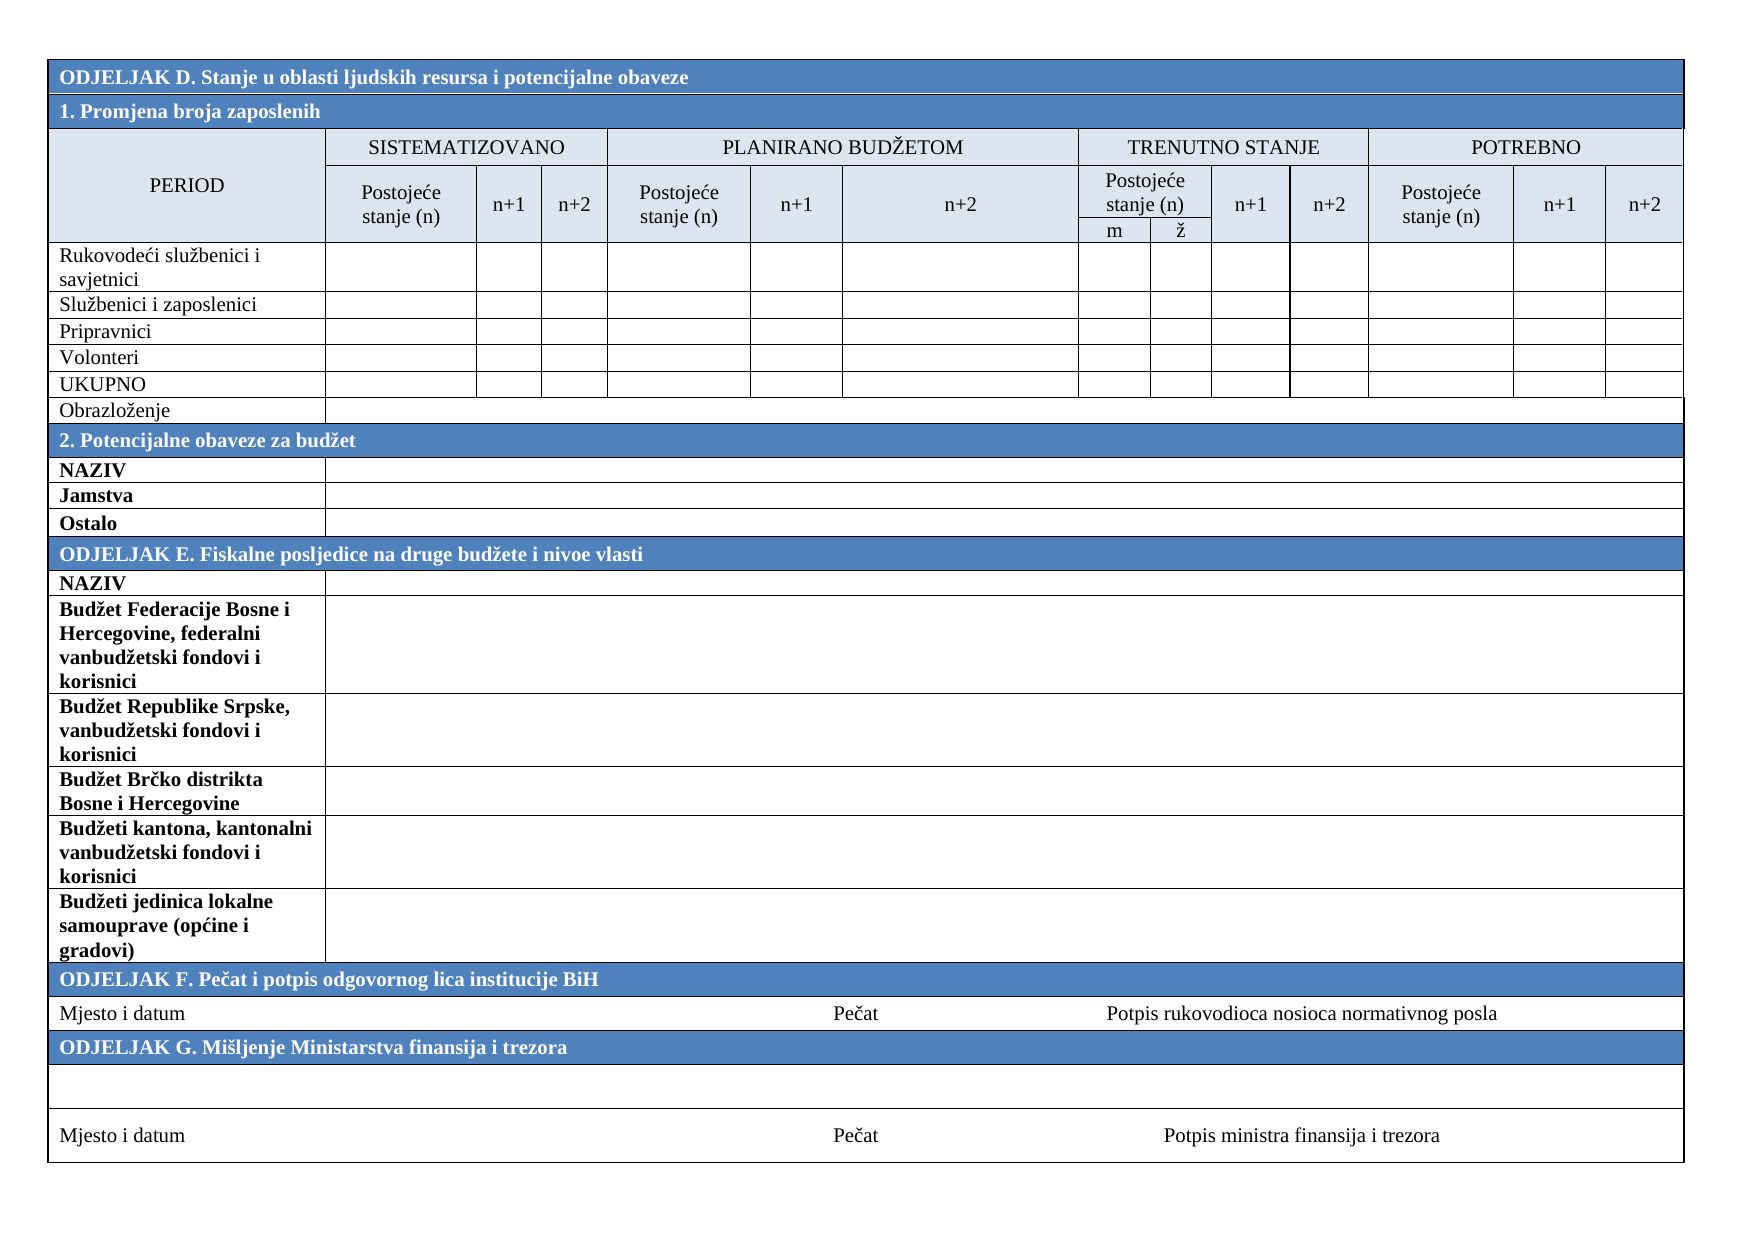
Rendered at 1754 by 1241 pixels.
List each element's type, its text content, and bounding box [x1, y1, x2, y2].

table_cell PERIOD [49, 129, 325, 242]
table_cell [1606, 371, 1683, 397]
table_cell [1079, 243, 1150, 291]
table_cell [1151, 345, 1211, 371]
table_cell [608, 345, 750, 371]
table_cell [477, 319, 541, 344]
table_cell PLANIRANO BUDŽETOM [608, 129, 1078, 165]
table_cell 2. Potencijalne obaveze za budžet [49, 424, 1683, 457]
table_cell Obrazloženje [49, 398, 325, 422]
table_cell [1079, 319, 1150, 344]
table_cell [477, 372, 541, 397]
table_cell Jamstva [49, 483, 325, 508]
table_cell n+1 [477, 166, 541, 242]
table_cell [542, 292, 607, 318]
table_cell [1291, 292, 1368, 318]
table_cell n+1 [751, 166, 842, 242]
table_cell ž [1151, 218, 1211, 242]
table_cell m [1079, 218, 1150, 242]
table_cell POTREBNO [1369, 128, 1683, 165]
table_cell [1212, 372, 1289, 397]
table_cell [843, 243, 1078, 291]
table_cell [542, 372, 607, 397]
table_cell [1291, 243, 1368, 291]
table_cell [1212, 243, 1289, 291]
table_cell [1151, 372, 1211, 397]
table_cell [1291, 319, 1368, 344]
table_cell [1514, 292, 1605, 318]
table_cell Pečat [791, 997, 920, 1029]
table_cell [1212, 319, 1289, 344]
table_cell Službenici i zaposlenici [49, 292, 325, 318]
table_cell [608, 372, 750, 397]
table_cell [326, 345, 476, 371]
table_cell Budžeti jedinica lokalne samouprave (općine i gradovi) [49, 889, 325, 962]
table_header ODJELJAK D. Stanje u oblasti ljudskih resursa i potencijalne obaveze [49, 60, 1683, 93]
table_cell [843, 319, 1078, 344]
table_cell [326, 509, 1683, 536]
table_cell ODJELJAK G. Mišljenje Ministarstva finansija i trezora [49, 1031, 1683, 1064]
table_cell [326, 889, 1683, 962]
table_cell [542, 243, 607, 291]
table_cell SISTEMATIZOVANO [326, 129, 607, 165]
table_cell Pečat [791, 1109, 920, 1162]
table_cell [542, 319, 607, 344]
table_cell [1291, 345, 1368, 371]
table_cell [1514, 243, 1605, 291]
table_cell Volonteri [49, 345, 325, 371]
table_cell Mjesto i datum [49, 997, 791, 1029]
table_cell [1606, 344, 1683, 371]
table_cell Budžet Brčko distrikta Bosne i Hercegovine [49, 767, 325, 815]
table_cell [1514, 372, 1605, 397]
table_cell Mjesto i datum [49, 1109, 791, 1162]
table_cell TRENUTNO STANJE [1079, 129, 1368, 165]
table_cell [326, 694, 1683, 766]
table_cell [1606, 242, 1683, 291]
table_cell n+1 [1212, 166, 1289, 242]
table_cell [326, 398, 470, 422]
table_cell Postojeće stanje (n) [326, 166, 476, 242]
table_cell [1369, 243, 1513, 291]
table_cell [1151, 319, 1211, 344]
table_cell [326, 483, 1683, 508]
table_cell Pripravnici [49, 319, 325, 344]
table_cell [751, 243, 842, 291]
table_cell [1369, 345, 1513, 371]
table_cell n+2 [1606, 165, 1683, 242]
table_cell UKUPNO [49, 372, 325, 397]
table_cell [608, 243, 750, 291]
table_cell [1369, 292, 1513, 318]
table_cell Postojeće stanje (n) [1079, 166, 1211, 217]
table_cell [326, 243, 476, 291]
table_cell [751, 372, 842, 397]
table_cell [843, 345, 1078, 371]
table_cell [608, 319, 750, 344]
table_cell ODJELJAK E. Fiskalne posljedice na druge budžete i nivoe vlasti [49, 537, 1683, 570]
table_cell [326, 292, 476, 318]
table_cell Budžet Republike Srpske, vanbudžetski fondovi i korisnici [49, 694, 325, 766]
table_cell Ostalo [49, 509, 325, 536]
table_cell [326, 319, 476, 344]
table_cell Rukovodeći službenici i savjetnici [49, 243, 325, 291]
table_cell Budžet Federacije Bosne i Hercegovine, federalni vanbudžetski fondovi i korisnici [49, 596, 325, 693]
table_cell n+2 [542, 166, 607, 242]
table_cell [1514, 319, 1605, 344]
table_cell [326, 458, 1683, 482]
table_cell [1514, 345, 1605, 371]
table_cell [1606, 318, 1683, 344]
table_cell [1606, 291, 1683, 318]
table_cell [1079, 292, 1150, 318]
table_cell Postojeće stanje (n) [608, 166, 750, 242]
table_cell n+2 [1291, 166, 1368, 242]
table_cell 1. Promjena broja zaposlenih [49, 95, 1683, 128]
table_cell [477, 243, 541, 291]
table_cell Postojeće stanje (n) [1369, 166, 1513, 242]
table_cell [1212, 345, 1289, 371]
table_cell [1369, 372, 1513, 397]
table_cell [326, 596, 1683, 693]
table_cell [1151, 292, 1211, 318]
table_cell [1291, 372, 1368, 397]
table_cell [326, 816, 1683, 888]
table_cell [751, 345, 842, 371]
table_cell [477, 345, 541, 371]
table_cell [1151, 243, 1211, 291]
table_cell Potpis rukovodioca nosioca normativnog posla [920, 997, 1683, 1029]
table_cell Potpis ministra finansija i trezora [920, 1109, 1683, 1162]
table_cell [1369, 319, 1513, 344]
table_cell [843, 372, 1078, 397]
table_cell [1079, 345, 1150, 371]
table_cell [477, 292, 541, 318]
table_cell ODJELJAK F. Pečat i potpis odgovornog lica institucije BiH [49, 963, 1683, 996]
table_cell [1079, 372, 1150, 397]
table_cell n+2 [843, 166, 1078, 242]
table_cell n+1 [1514, 166, 1605, 242]
table_cell [751, 319, 842, 344]
table_cell NAZIV [49, 571, 325, 595]
table_cell [1212, 292, 1289, 318]
table_cell [843, 292, 1078, 318]
table_cell [608, 292, 750, 318]
table_cell [326, 571, 1683, 595]
table_cell Budžeti kantona, kantonalni vanbudžetski fondovi i korisnici [49, 816, 325, 888]
table_cell NAZIV [49, 458, 325, 482]
table_cell [751, 292, 842, 318]
table_cell [326, 767, 1683, 815]
table_cell [470, 397, 1683, 422]
table_cell [326, 372, 476, 397]
table_cell [49, 1065, 1683, 1108]
table_cell [542, 345, 607, 371]
